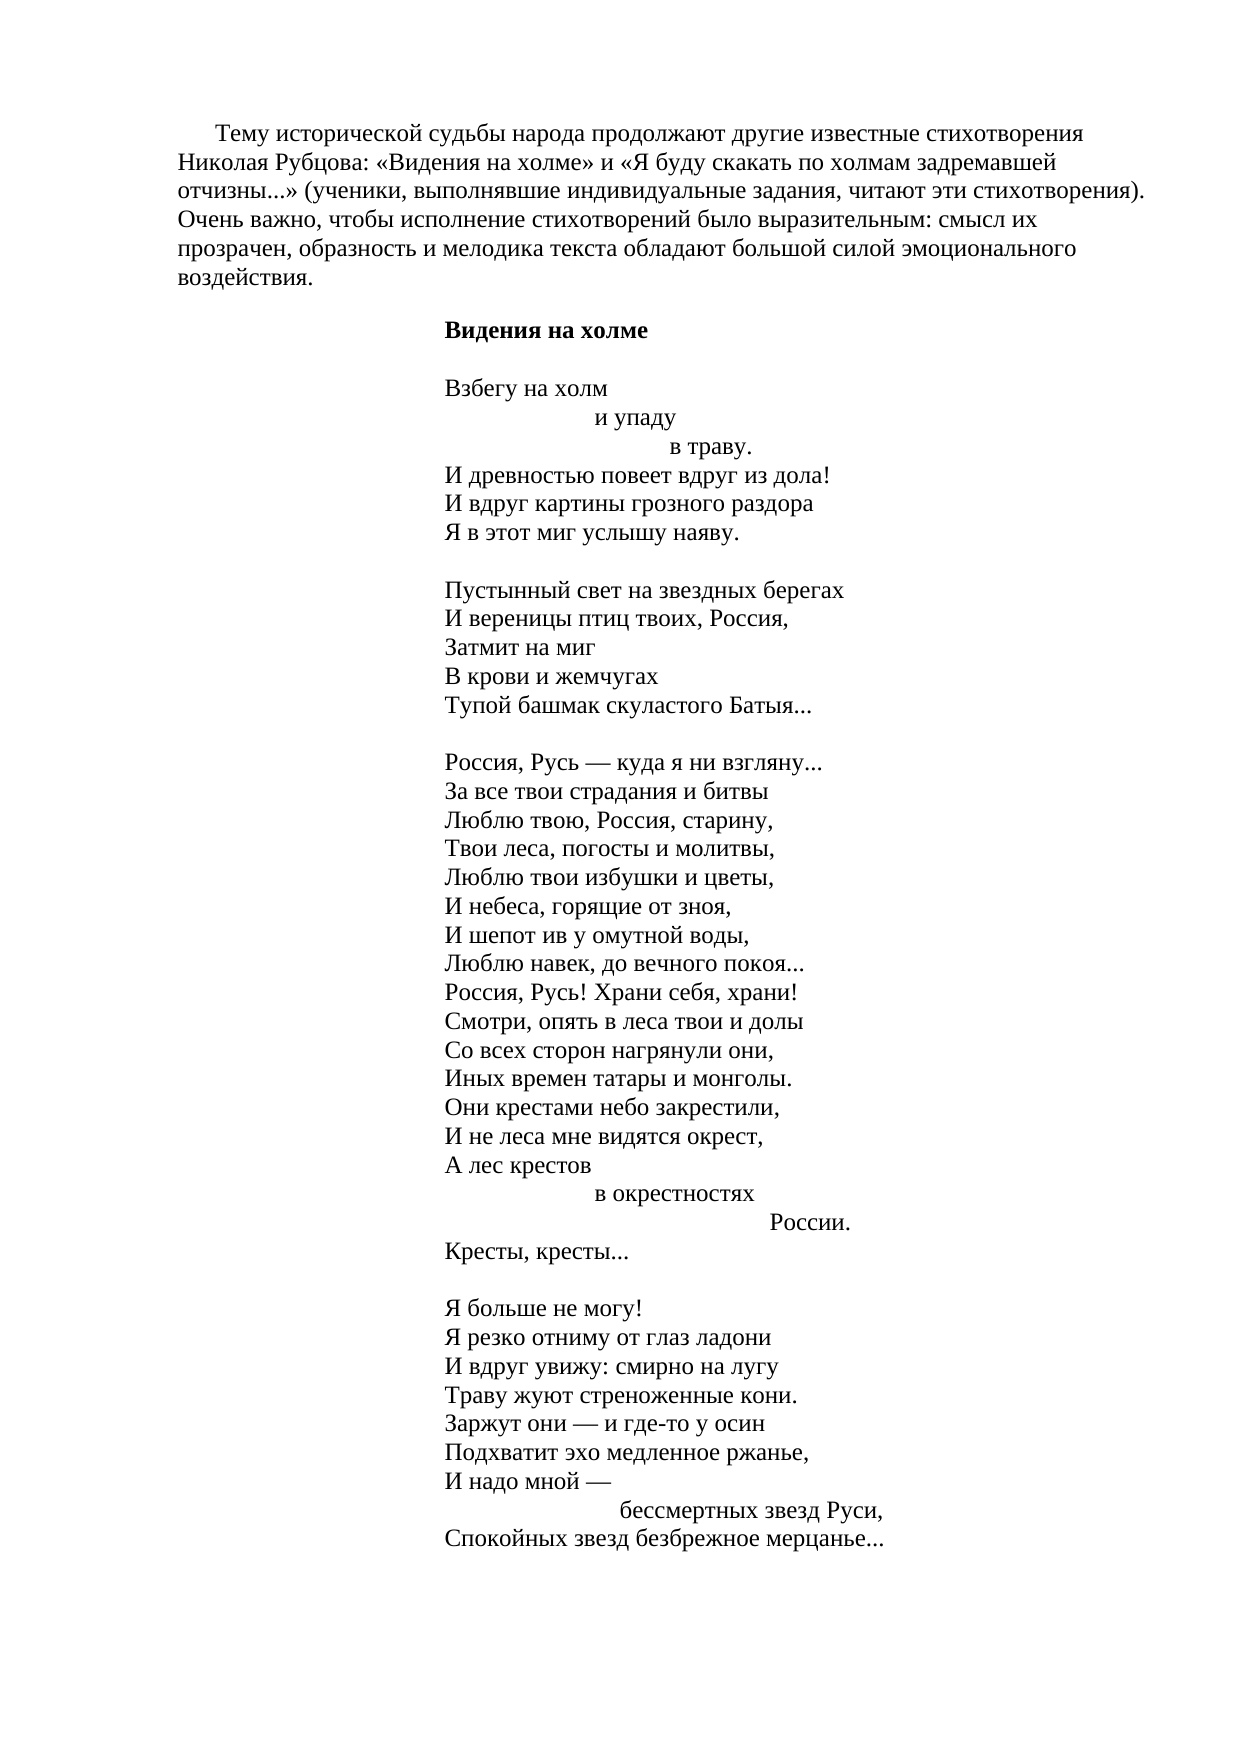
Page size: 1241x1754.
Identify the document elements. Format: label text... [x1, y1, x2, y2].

table_header Видения на холме Взбегу на холм и упаду в траву. И древностью повеет вдруг из дола! И вдруг картины грозного раздора Я в этот миг услышу наяву. Пустынный свет на звездных берегах И вереницы птиц твоих, Россия, Затмит на миг В крови и жемчугах Тупой башмак скуластого Батыя... Россия, Русь — куда я ни взгляну... За все твои страдания и битвы Люблю твою, Россия, старину, Твои леса, погосты и молитвы, Люблю твои избушки и цветы, И небеса, горящие от зноя, И шепот ив у омутной воды, Люблю навек, до вечного покоя... Россия, Русь! Храни себя, храни! Смотри, опять в леса твои и долы Со всех сторон нагрянули они, Иных времен татары и монголы. Они крестами небо закрестили, И не леса мне видятся окрест, А лес крестов в окрестностях России. Кресты, кресты... Я больше не могу! Я резко отниму от глаз ладони И вдруг увижу: смирно на лугу Траву жуют стреноженные кони. Заржут они — и где-то у осин Подхватит эхо медленное ржанье, И надо мной — бессмертных звезд Руси, Спокойных звезд безбрежное мерцанье... [444, 316, 884, 1552]
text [177, 118, 1152, 291]
